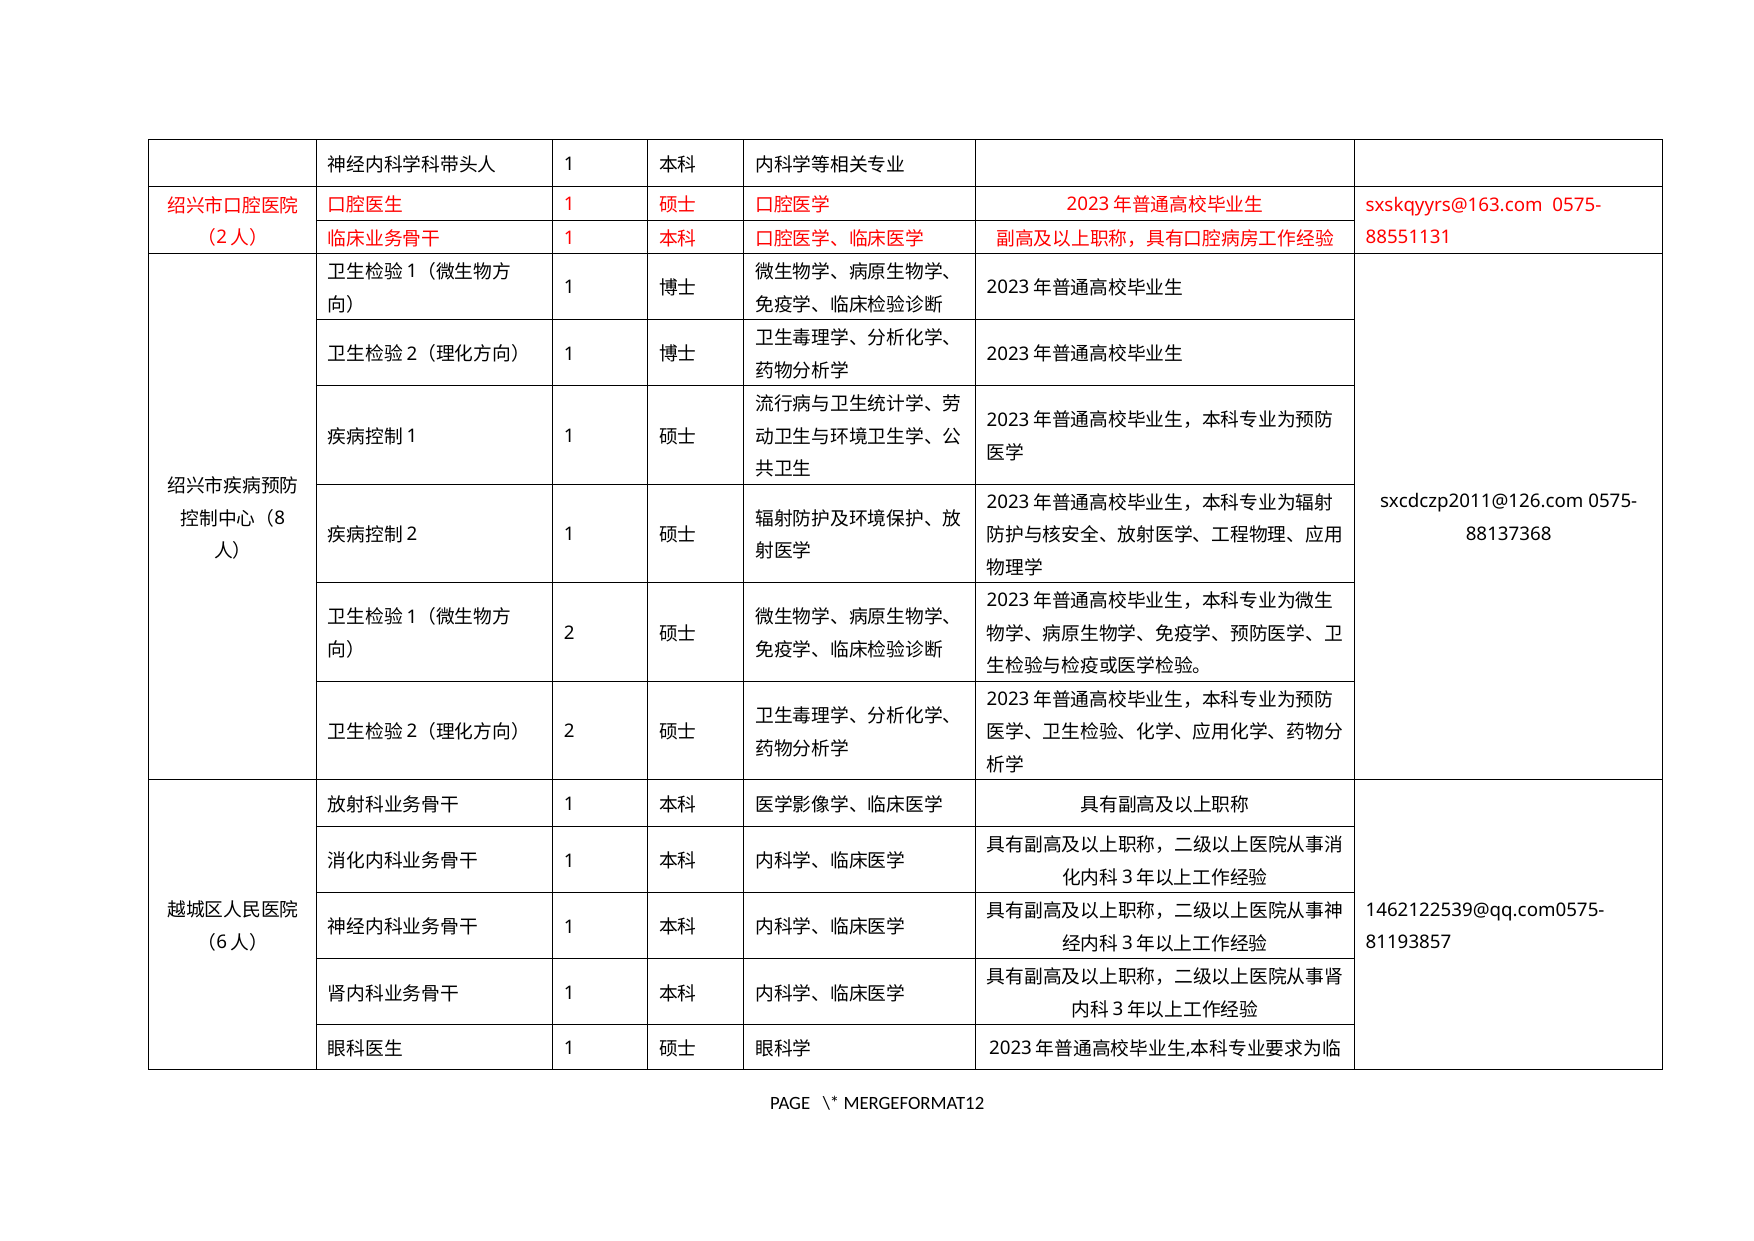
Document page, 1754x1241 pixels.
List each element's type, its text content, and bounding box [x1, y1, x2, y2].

table_cell 博士 [648, 320, 743, 385]
table_cell 1 [553, 320, 647, 385]
table_cell 副高及以上职称，具有口腔病房工作经验 [976, 221, 1354, 253]
table_cell 2 [553, 583, 647, 681]
table_cell 口腔医学 [744, 187, 975, 219]
table_cell 硕士 [648, 187, 743, 219]
table_cell 辐射防护及环境保护、放射医学 [744, 485, 975, 582]
table_cell 1 [553, 187, 647, 219]
table_cell 硕士 [648, 485, 743, 582]
table_cell 本科 [648, 221, 743, 253]
table_cell 眼科医生 [317, 1025, 552, 1069]
table_cell 疾病控制1 [317, 386, 552, 484]
table_cell 硕士 [648, 386, 743, 484]
table_cell 消化内科业务骨干 [317, 827, 552, 892]
table_cell 本科 [648, 893, 743, 958]
table_cell 具有副高及以上职称，二级以上医院从事消化内科3年以上工作经验 [976, 827, 1354, 892]
table_cell 肾内科业务骨干 [317, 959, 552, 1024]
table_cell 1 [553, 140, 647, 186]
table_cell 卫生检验1（微生物方向） [317, 583, 552, 681]
table_cell 微生物学、病原生物学、免疫学、临床检验诊断 [744, 254, 975, 319]
table_cell 卫生毒理学、分析化学、药物分析学 [744, 320, 975, 385]
table_cell 本科 [648, 780, 743, 826]
table_cell 内科学等相关专业 [744, 140, 975, 186]
table_cell 内科学、临床医学 [744, 893, 975, 958]
table_cell 博士 [648, 254, 743, 319]
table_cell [976, 1025, 1354, 1069]
table_cell 具有副高及以上职称，二级以上医院从事肾内科3年以上工作经验 [976, 959, 1354, 1024]
table_cell 1 [553, 1025, 647, 1069]
table_cell 流行病与卫生统计学、劳动卫生与环境卫生学、公共卫生 [744, 386, 975, 484]
table_cell 放射科业务骨干 [317, 780, 552, 826]
table_cell sxskqyyrs@163.com 0575-88551131 [1355, 187, 1662, 253]
table_cell 2023年普通高校毕业生，本科专业为预防医学、卫生检验、化学、应用化学、药物分析学 [976, 682, 1354, 779]
table_cell 本科 [648, 827, 743, 892]
table_cell 1 [553, 893, 647, 958]
table_cell 硕士 [648, 1025, 743, 1069]
table_cell 卫生检验1（微生物方向） [317, 254, 552, 319]
table_cell 1 [553, 827, 647, 892]
table_cell 口腔医生 [317, 187, 552, 219]
table_cell 本科 [648, 959, 743, 1024]
table_cell 卫生检验2（理化方向） [317, 682, 552, 779]
table_cell 2023年普通高校毕业生，本科专业为预防医学 [976, 386, 1354, 484]
table_cell 医学影像学、临床医学 [744, 780, 975, 826]
table_cell 2 [553, 682, 647, 779]
table_cell 硕士 [648, 583, 743, 681]
table_cell 具有副高及以上职称 [976, 780, 1354, 826]
table_cell 口腔医学、临床医学 [744, 221, 975, 253]
table_cell 1 [553, 780, 647, 826]
table_cell 临床业务骨干 [317, 221, 552, 253]
table_cell 2023年普通高校毕业生 [976, 320, 1354, 385]
table_cell 越城区人民医院（6人） [149, 780, 316, 1069]
table_cell 内科学、临床医学 [744, 827, 975, 892]
table_cell 微生物学、病原生物学、免疫学、临床检验诊断 [744, 583, 975, 681]
table_cell 具有副高及以上职称，二级以上医院从事神经内科3年以上工作经验 [976, 893, 1354, 958]
table_cell 1462122539@qq.com0575-81193857 [1355, 780, 1662, 1069]
table_cell 绍兴市疾病预防控制中心（8人） [149, 254, 316, 779]
table_cell 绍兴市口腔医院（2人） [149, 187, 316, 253]
table_cell 2023年普通高校毕业生，本科专业为辐射防护与核安全、放射医学、工程物理、应用物理学 [976, 485, 1354, 582]
table_cell 2023年普通高校毕业生，本科专业为微生物学、病原生物学、免疫学、预防医学、卫生检验与检疫或医学检验。 [976, 583, 1354, 681]
table_cell 神经内科学科带头人 [317, 140, 552, 186]
table_cell 2023年普通高校毕业生 [976, 254, 1354, 319]
table_cell 1 [553, 254, 647, 319]
table_cell 神经内科业务骨干 [317, 893, 552, 958]
table_cell 眼科学 [744, 1025, 975, 1069]
table_cell 卫生检验2（理化方向） [317, 320, 552, 385]
table_cell 疾病控制2 [317, 485, 552, 582]
table_cell 2023年普通高校毕业生 [976, 187, 1354, 219]
table_cell 1 [553, 386, 647, 484]
table_cell 内科学、临床医学 [744, 959, 975, 1024]
table_cell 1 [553, 485, 647, 582]
table_cell 卫生毒理学、分析化学、药物分析学 [744, 682, 975, 779]
table_cell 本科 [648, 140, 743, 186]
table_cell 硕士 [648, 682, 743, 779]
table_cell sxcdczp2011@126.com 0575-88137368 [1355, 254, 1662, 779]
table_cell 1 [553, 959, 647, 1024]
table_cell 1 [553, 221, 647, 253]
